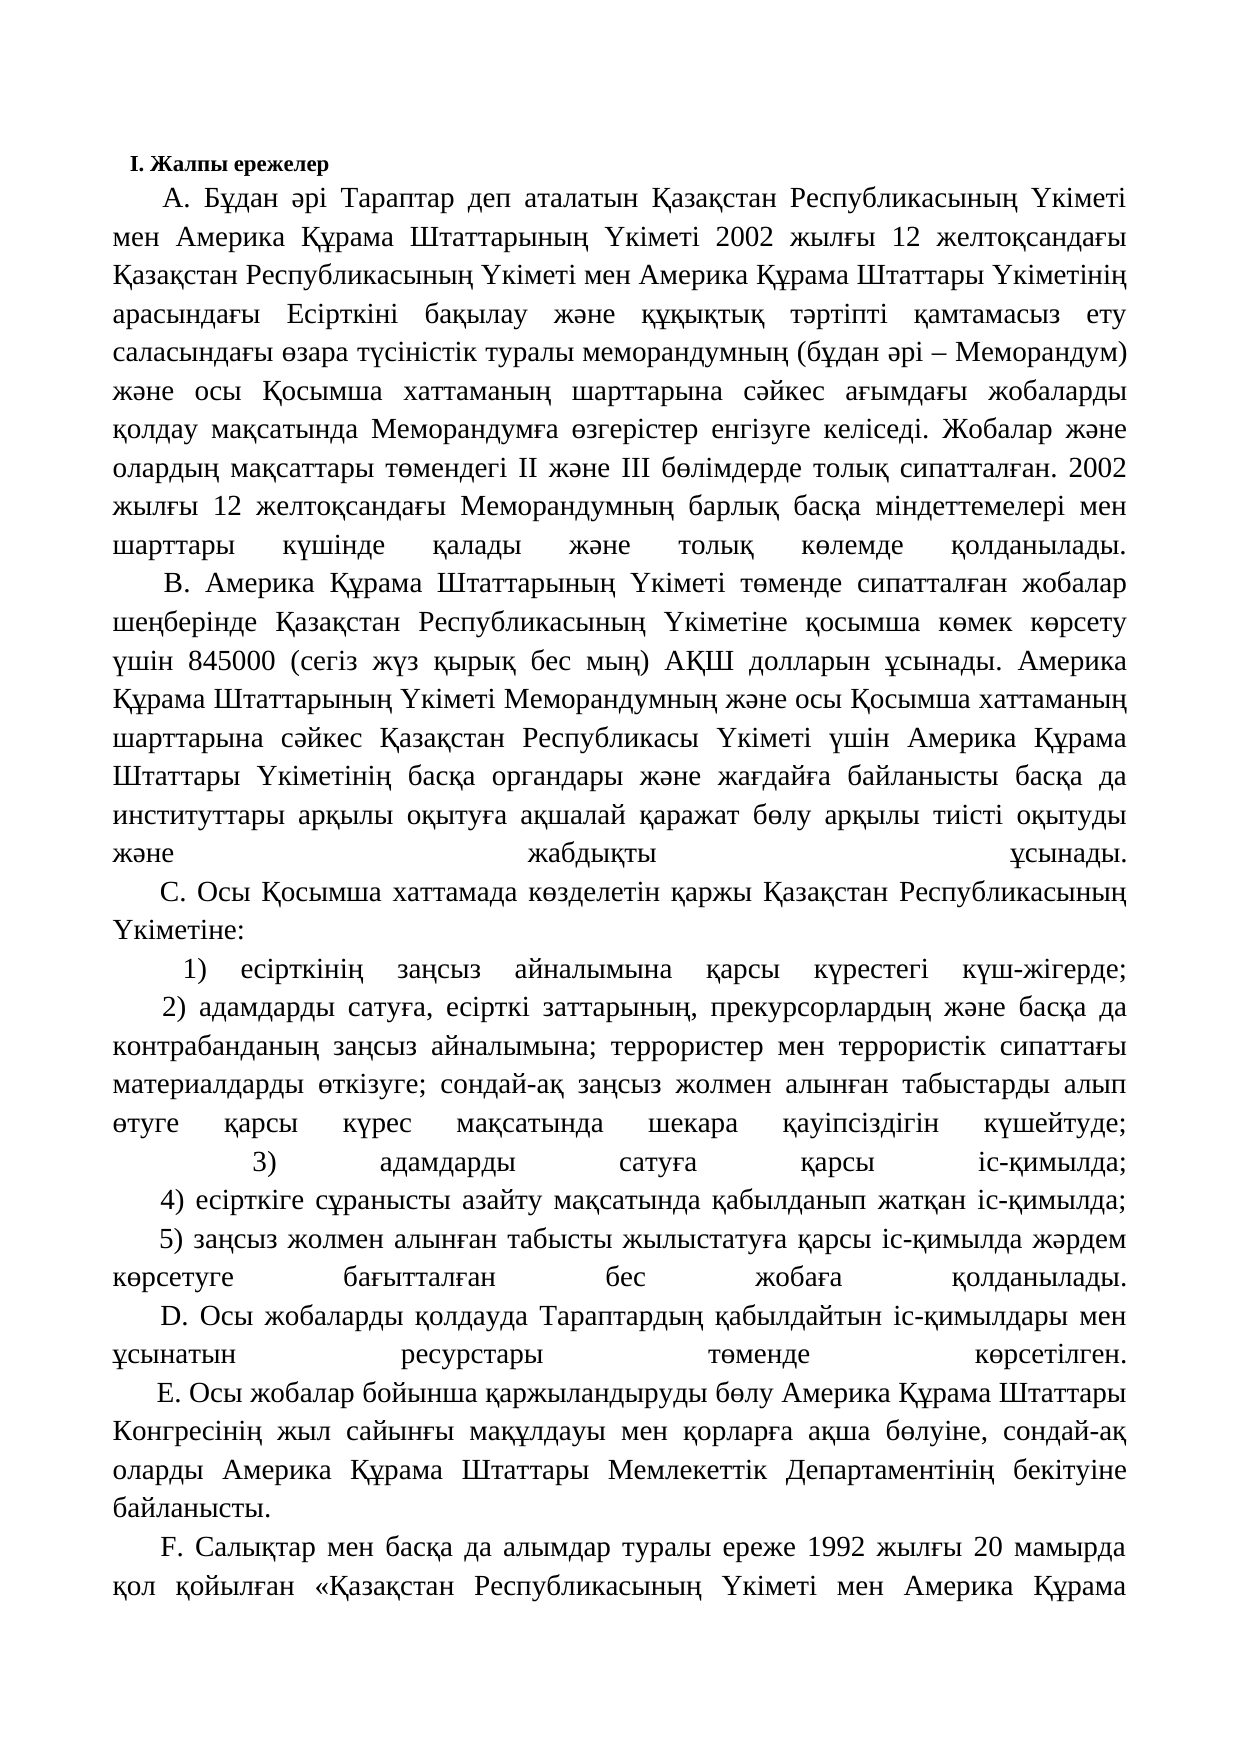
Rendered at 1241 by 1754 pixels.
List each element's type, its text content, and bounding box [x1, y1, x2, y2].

text I. Жалпы ережелер [112, 150, 1128, 176]
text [112, 180, 1128, 1601]
